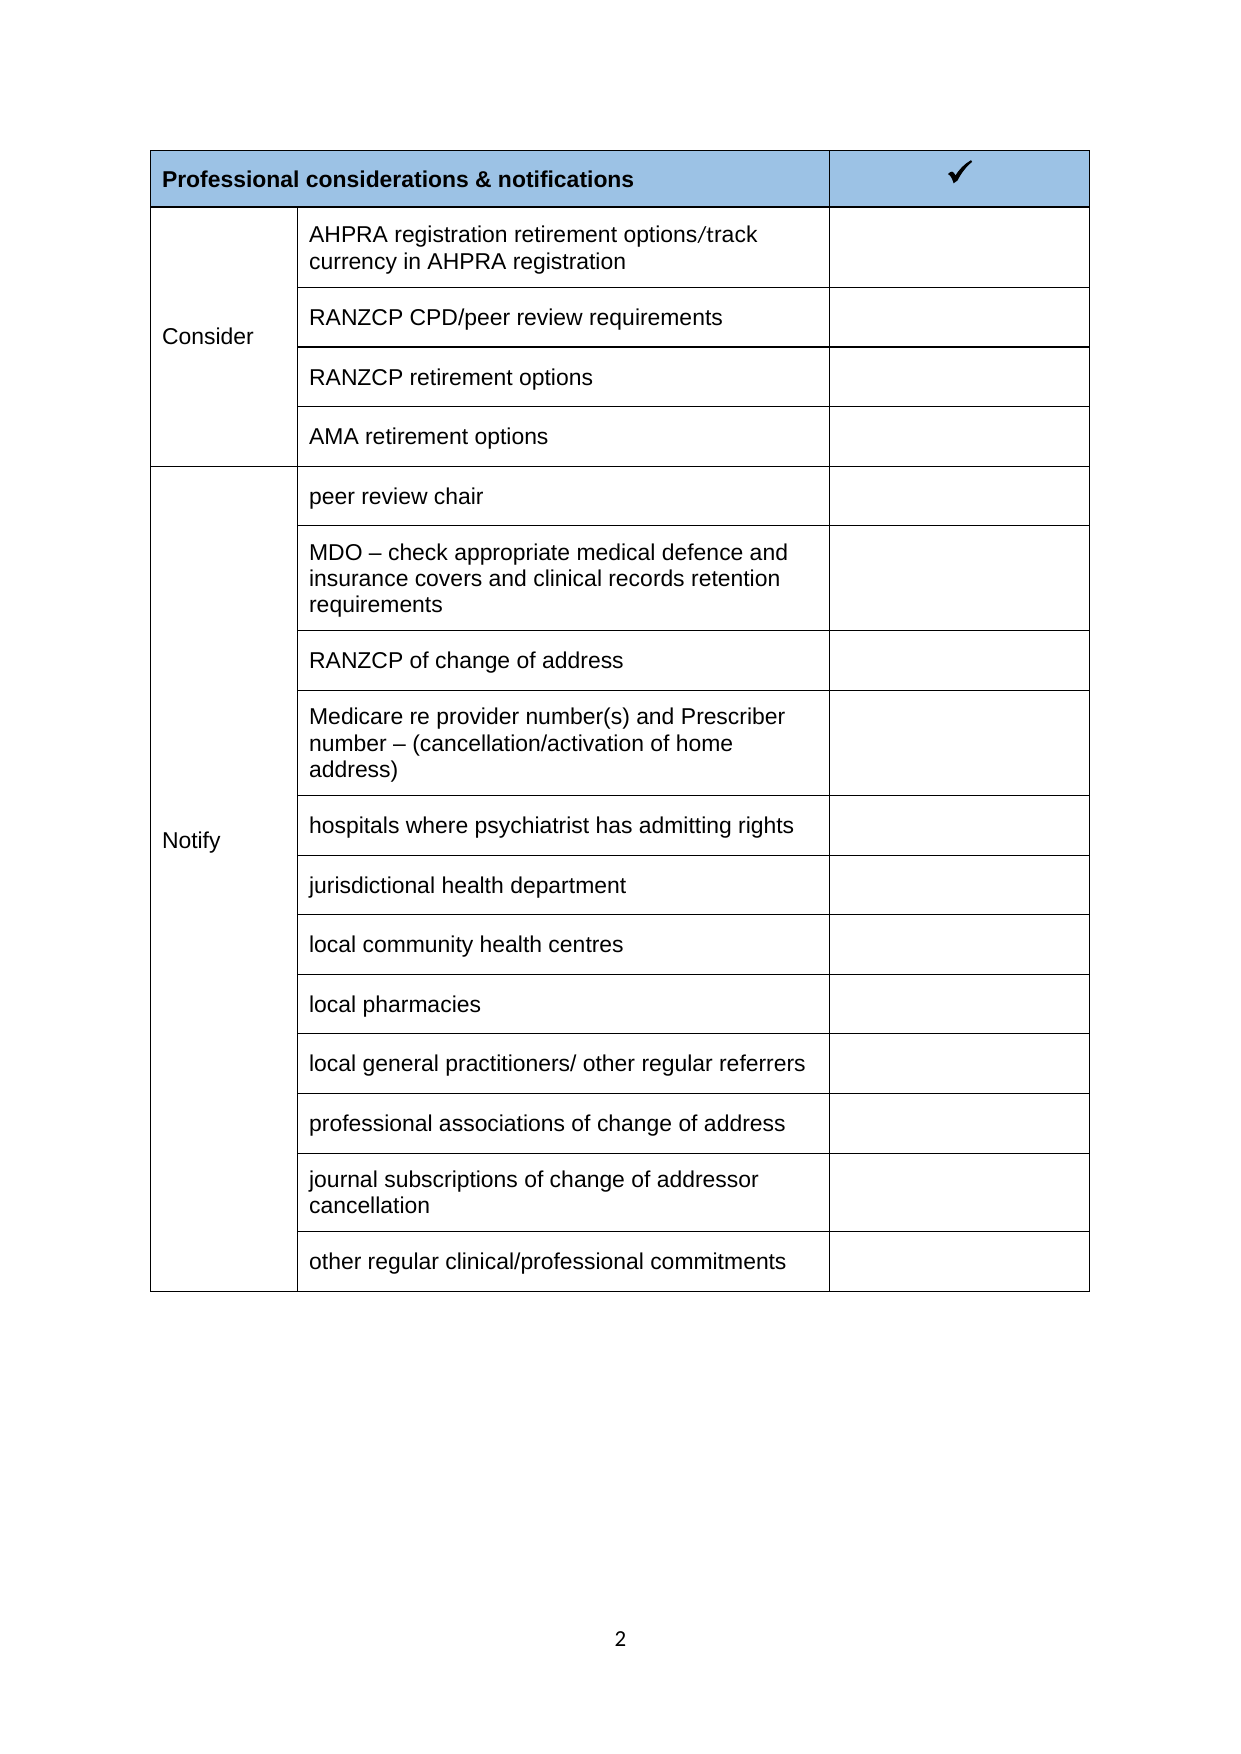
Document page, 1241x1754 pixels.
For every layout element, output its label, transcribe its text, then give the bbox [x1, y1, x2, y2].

table_cell [830, 1094, 1089, 1152]
table_cell Medicare re provider number(s) and Prescriber number – (cancellation/activation of home address) [298, 691, 829, 795]
table_cell local general practitioners/ other regular referrers [298, 1034, 829, 1093]
table_cell [830, 348, 1089, 406]
table_cell hospitals where psychiatrist has admitting rights [298, 796, 829, 854]
table_cell [830, 288, 1089, 346]
table_cell RANZCP CPD/peer review requirements [298, 288, 829, 346]
table_cell journal subscriptions of change of addressor cancellation [298, 1154, 829, 1231]
table_cell [830, 407, 1089, 466]
table_cell [830, 467, 1089, 525]
table_cell RANZCP retirement options [298, 348, 829, 406]
table_cell [830, 856, 1089, 914]
table_cell [830, 796, 1089, 854]
table_cell [830, 526, 1089, 630]
table_header Professional considerations & notifications [151, 151, 829, 206]
table_cell peer review chair [298, 467, 829, 525]
table_cell other regular clinical/professional commitments [298, 1232, 829, 1291]
table_cell [830, 631, 1089, 690]
table_cell RANZCP of change of address [298, 631, 829, 690]
table_cell AMA retirement options [298, 407, 829, 466]
table_cell Consider [151, 208, 297, 466]
table_cell [830, 691, 1089, 795]
table_cell [830, 208, 1089, 287]
table_cell [830, 915, 1089, 974]
table_cell local community health centres [298, 915, 829, 974]
table_cell jurisdictional health department [298, 856, 829, 914]
table_header [830, 151, 1089, 206]
table_cell Notify [151, 467, 297, 1291]
table_cell [830, 1034, 1089, 1093]
table_cell MDO – check appropriate medical defence and insurance covers and clinical records retention requirements [298, 526, 829, 630]
table_cell local pharmacies [298, 975, 829, 1033]
table_cell [830, 975, 1089, 1033]
table_cell professional associations of change of address [298, 1094, 829, 1152]
table_cell AHPRA registration retirement options/track currency in AHPRA registration [298, 208, 829, 287]
table_cell [830, 1154, 1089, 1231]
table_cell [830, 1232, 1089, 1291]
